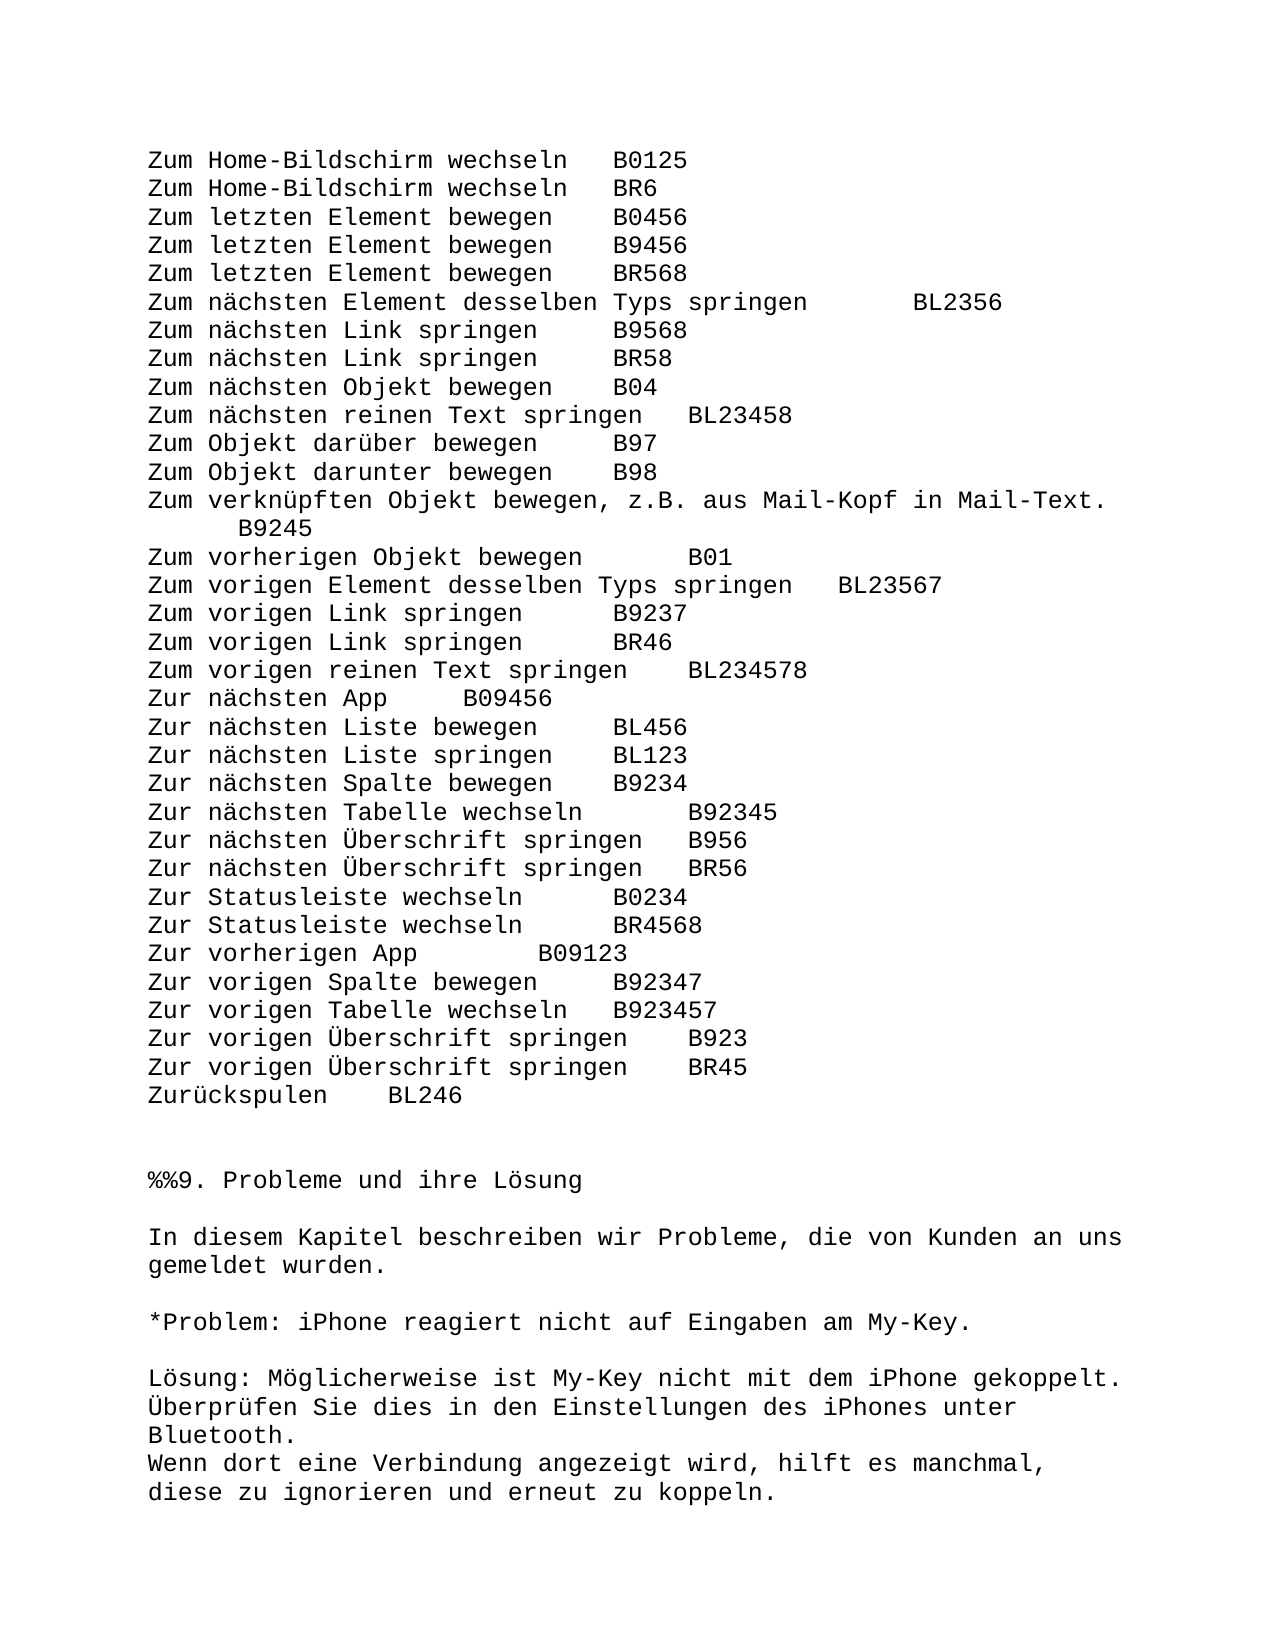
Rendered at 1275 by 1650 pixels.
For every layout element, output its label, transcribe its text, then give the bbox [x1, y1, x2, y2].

text Zur Statusleiste wechseln BR4568 [148, 913, 1127, 941]
text Lösung: Möglicherweise ist My-Key nicht mit dem iPhone gekoppelt. Überprüfen Sie dies in den Einstellungen des iPhones unter Bluetooth. [148, 1366, 1127, 1451]
text Zur nächsten Liste bewegen BL456 [148, 714, 1127, 743]
text Zum nächsten Objekt bewegen B04 [148, 374, 1127, 403]
text Zurückspulen BL246 [148, 1083, 1127, 1111]
text Zum verknüpften Objekt bewegen, z.B. aus Mail-Kopf in Mail-Text. B9245 [148, 488, 1127, 544]
text Zum letzten Element bewegen B9456 [148, 233, 1127, 261]
text Zum vorherigen Objekt bewegen B01 [148, 544, 1127, 573]
text Zum nächsten Element desselben Typs springen BL2356 [148, 289, 1127, 318]
text Zur nächsten App B09456 [148, 686, 1127, 714]
text Zur vorigen Überschrift springen BR45 [148, 1054, 1127, 1083]
text Zum Objekt darüber bewegen B97 [148, 431, 1127, 459]
text Zum Home-Bildschirm wechseln BR6 [148, 176, 1127, 204]
text Zur Statusleiste wechseln B0234 [148, 884, 1127, 913]
text Zum vorigen reinen Text springen BL234578 [148, 658, 1127, 686]
text Zum vorigen Link springen B9237 [148, 601, 1127, 629]
text Zum Home-Bildschirm wechseln B0125 [148, 148, 1127, 176]
text Zur vorigen Tabelle wechseln B923457 [148, 998, 1127, 1026]
text Zur vorigen Spalte bewegen B92347 [148, 969, 1127, 998]
text Zum vorigen Link springen BR46 [148, 629, 1127, 658]
text Zum Objekt darunter bewegen B98 [148, 459, 1127, 488]
text Zur nächsten Tabelle wechseln B92345 [148, 799, 1127, 828]
text Zum vorigen Element desselben Typs springen BL23567 [148, 573, 1127, 601]
text Zum nächsten reinen Text springen BL23458 [148, 403, 1127, 431]
text Zum nächsten Link springen B9568 [148, 318, 1127, 346]
text Zur nächsten Überschrift springen BR56 [148, 856, 1127, 884]
text Zum letzten Element bewegen B0456 [148, 204, 1127, 233]
text Zum nächsten Link springen BR58 [148, 346, 1127, 374]
text %%9. Probleme und ihre Lösung [148, 1168, 1127, 1196]
text Zur nächsten Spalte bewegen B9234 [148, 771, 1127, 799]
text Zur nächsten Überschrift springen B956 [148, 828, 1127, 856]
text Zur vorigen Überschrift springen B923 [148, 1026, 1127, 1054]
text In diesem Kapitel beschreiben wir Probleme, die von Kunden an uns gemeldet wurden. [148, 1224, 1127, 1281]
text Zur nächsten Liste springen BL123 [148, 743, 1127, 771]
text *Problem: iPhone reagiert nicht auf Eingaben am My-Key. [148, 1309, 1127, 1338]
text Zum letzten Element bewegen BR568 [148, 261, 1127, 289]
text Wenn dort eine Verbindung angezeigt wird, hilft es manchmal, diese zu ignorieren und erneut zu koppeln. [148, 1451, 1127, 1508]
text Zur vorherigen App B09123 [148, 941, 1127, 969]
